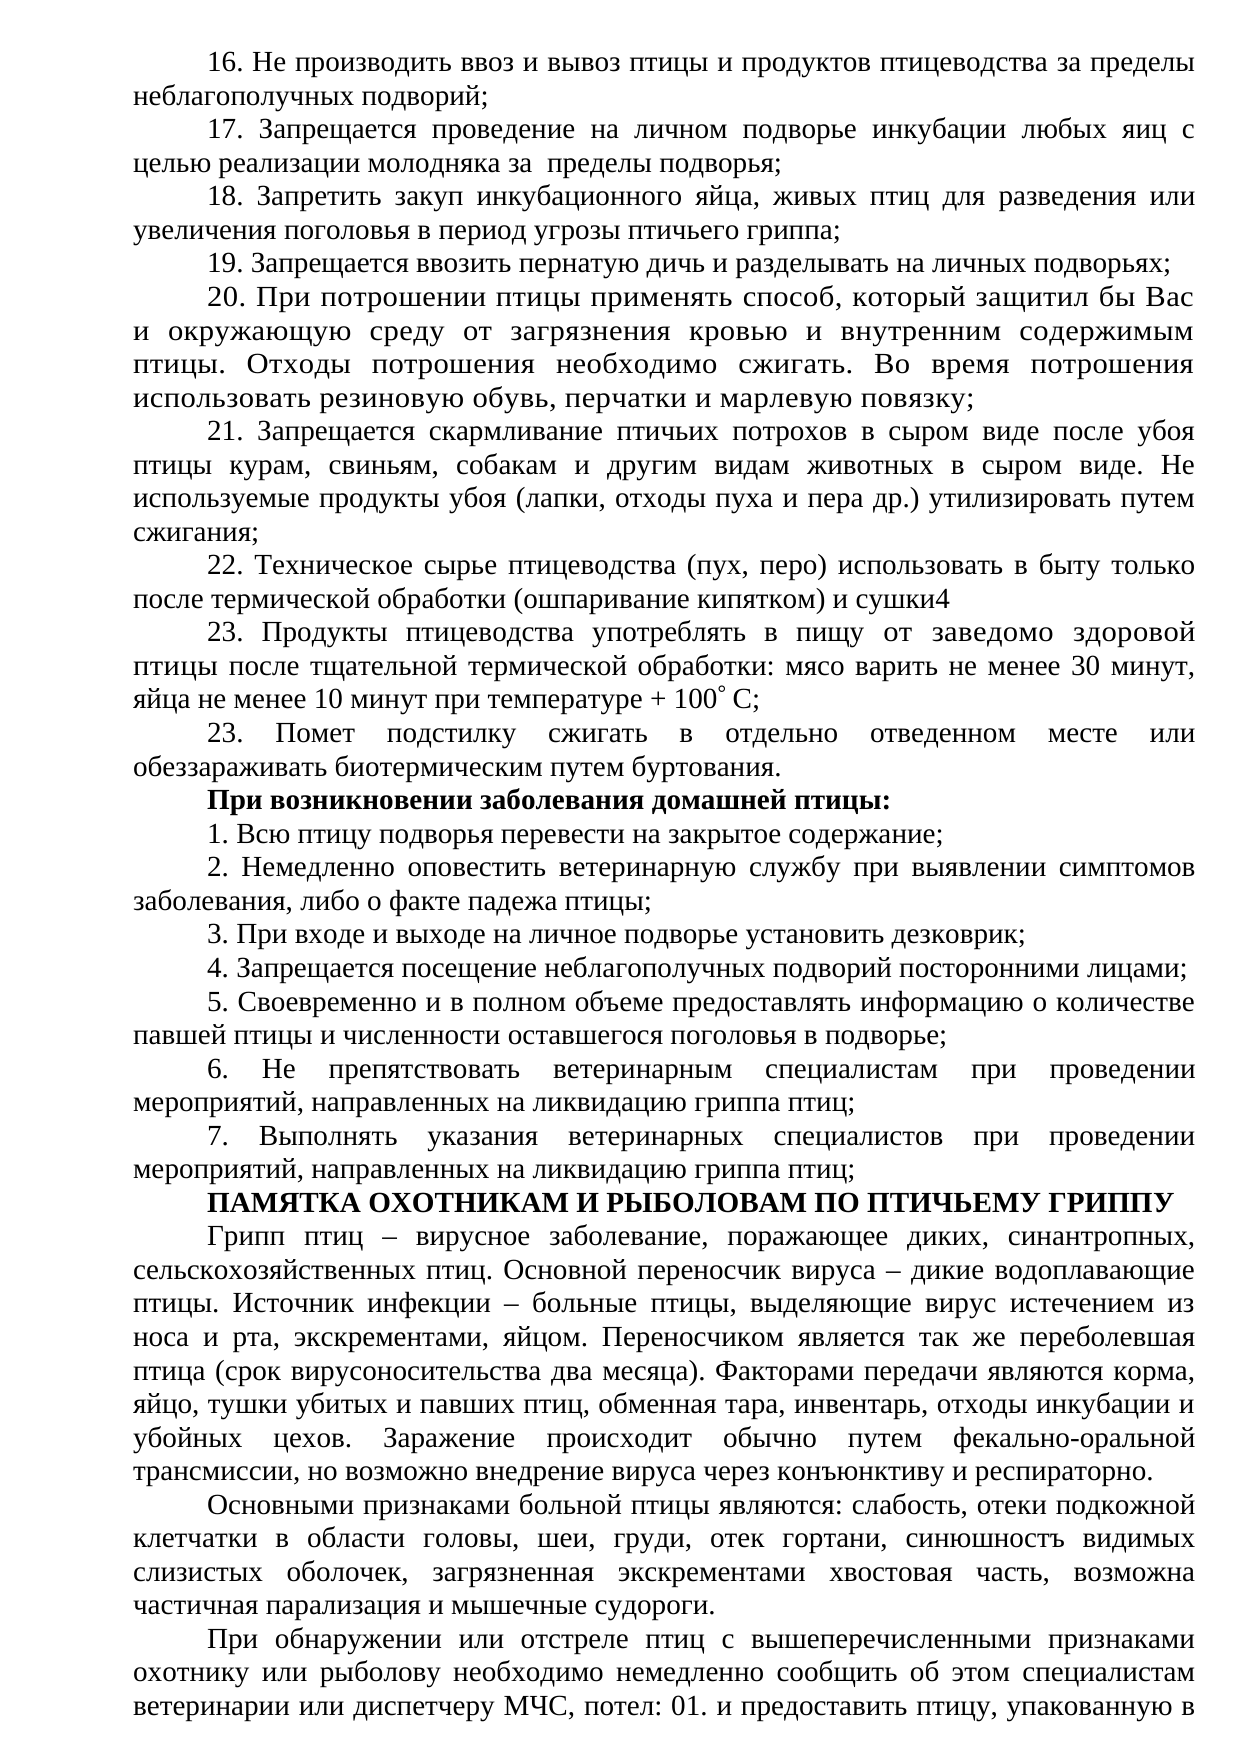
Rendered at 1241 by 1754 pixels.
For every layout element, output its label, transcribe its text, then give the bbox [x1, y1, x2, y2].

text 23. Помет подстилку сжигать в отдельно отведенном месте или обеззараживать биотермическим путем буртования. [133, 715, 1196, 782]
text 16. Не производить ввоз и вывоз птицы и продуктов птицеводства за пределы неблагополучных подворий; [133, 44, 1196, 111]
text 21. Запрещается скармливание птичьих потрохов в сыром виде после убоя птицы курам, свиньям, собакам и другим видам животных в сыром виде. Не используемые продукты убоя (лапки, отходы пуха и пера др.) утилизировать путем сжигания; [133, 413, 1196, 547]
text 2. Немедленно оповестить ветеринарную службу при выявлении симптомов заболевания, либо о факте падежа птицы; [133, 849, 1196, 917]
text 20. При потрошении птицы применять способ, который защитил бы Вас и окружающую среду от загрязнения кровью и внутренним содержимым птицы. Отходы потрошения необходимо сжигать. Во время потрошения использовать резиновую обувь, перчатки и марлевую повязку; [133, 279, 1196, 413]
text 18. Запретить закуп инкубационного яйца, живых птиц для разведения или увеличения поголовья в период угрозы птичьего гриппа; [133, 178, 1196, 246]
text 7. Выполнять указания ветеринарных специалистов при проведении мероприятий, направленных на ликвидацию гриппа птиц; [133, 1118, 1196, 1185]
text 6. Не препятствовать ветеринарным специалистам при проведении мероприятий, направленных на ликвидацию гриппа птиц; [133, 1051, 1196, 1118]
subtitle ПАМЯТКА ОХОТНИКАМ И РЫБОЛОВАМ ПО ПТИЧЬЕМУ ГРИППУ [133, 1185, 1196, 1218]
text Грипп птиц – вирусное заболевание, поражающее диких, синантропных, сельскохозяйственных птиц. Основной переносчик вируса – дикие водоплавающие птицы. Источник инфекции – больные птицы, выделяющие вирус истечением из носа и рта, экскрементами, яйцом. Переносчиком является так же переболевшая птица (срок вирусоносительства два месяца). Факторами передачи являются корма, яйцо, тушки убитых и павших птиц, обменная тара, инвентарь, отходы инкубации и убойных цехов. Заражение происходит обычно путем фекально-оральной трансмиссии, но возможно внедрение вируса через конъюнктиву и респираторно. [133, 1218, 1196, 1487]
text Основными признаками больной птицы являются: слабость, отеки подкожной клетчатки в области головы, шеи, груди, отек гортани, синюшностъ видимых слизистых оболочек, загрязненная экскрементами хвостовая часть, возможна частичная парализация и мышечные судороги. [133, 1487, 1196, 1621]
text 4. Запрещается посещение неблагополучных подворий посторонними лицами; [133, 950, 1196, 984]
text 23. Продукты птицеводства употреблять в пищу от заведомо здоровой птицы после тщательной термической обработки: мясо варить не менее 30 минут, яйца не менее 10 минут при температуре + 100 С; [133, 614, 1196, 715]
text При возникновении заболевания домашней птицы: [133, 782, 1196, 816]
text 22. Техническое сырье птицеводства (пух, перо) использовать в быту только после термической обработки (ошпаривание кипятком) и сушки4 [133, 547, 1196, 614]
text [133, 1621, 1196, 1722]
text 5. Своевременно и в полном объеме предоставлять информацию о количестве павшей птицы и численности оставшегося поголовья в подворье; [133, 984, 1196, 1051]
text 3. При входе и выходе на личное подворье установить дезковрик; [133, 917, 1196, 950]
text 17. Запрещается проведение на личном подворье инкубации любых яиц с целью реализации молодняка за пределы подворья; [133, 111, 1196, 178]
text 19. Запрещается ввозить пернатую дичь и разделывать на личных подворьях; [133, 246, 1196, 279]
text 1. Всю птицу подворья перевести на закрытое содержание; [133, 816, 1196, 849]
